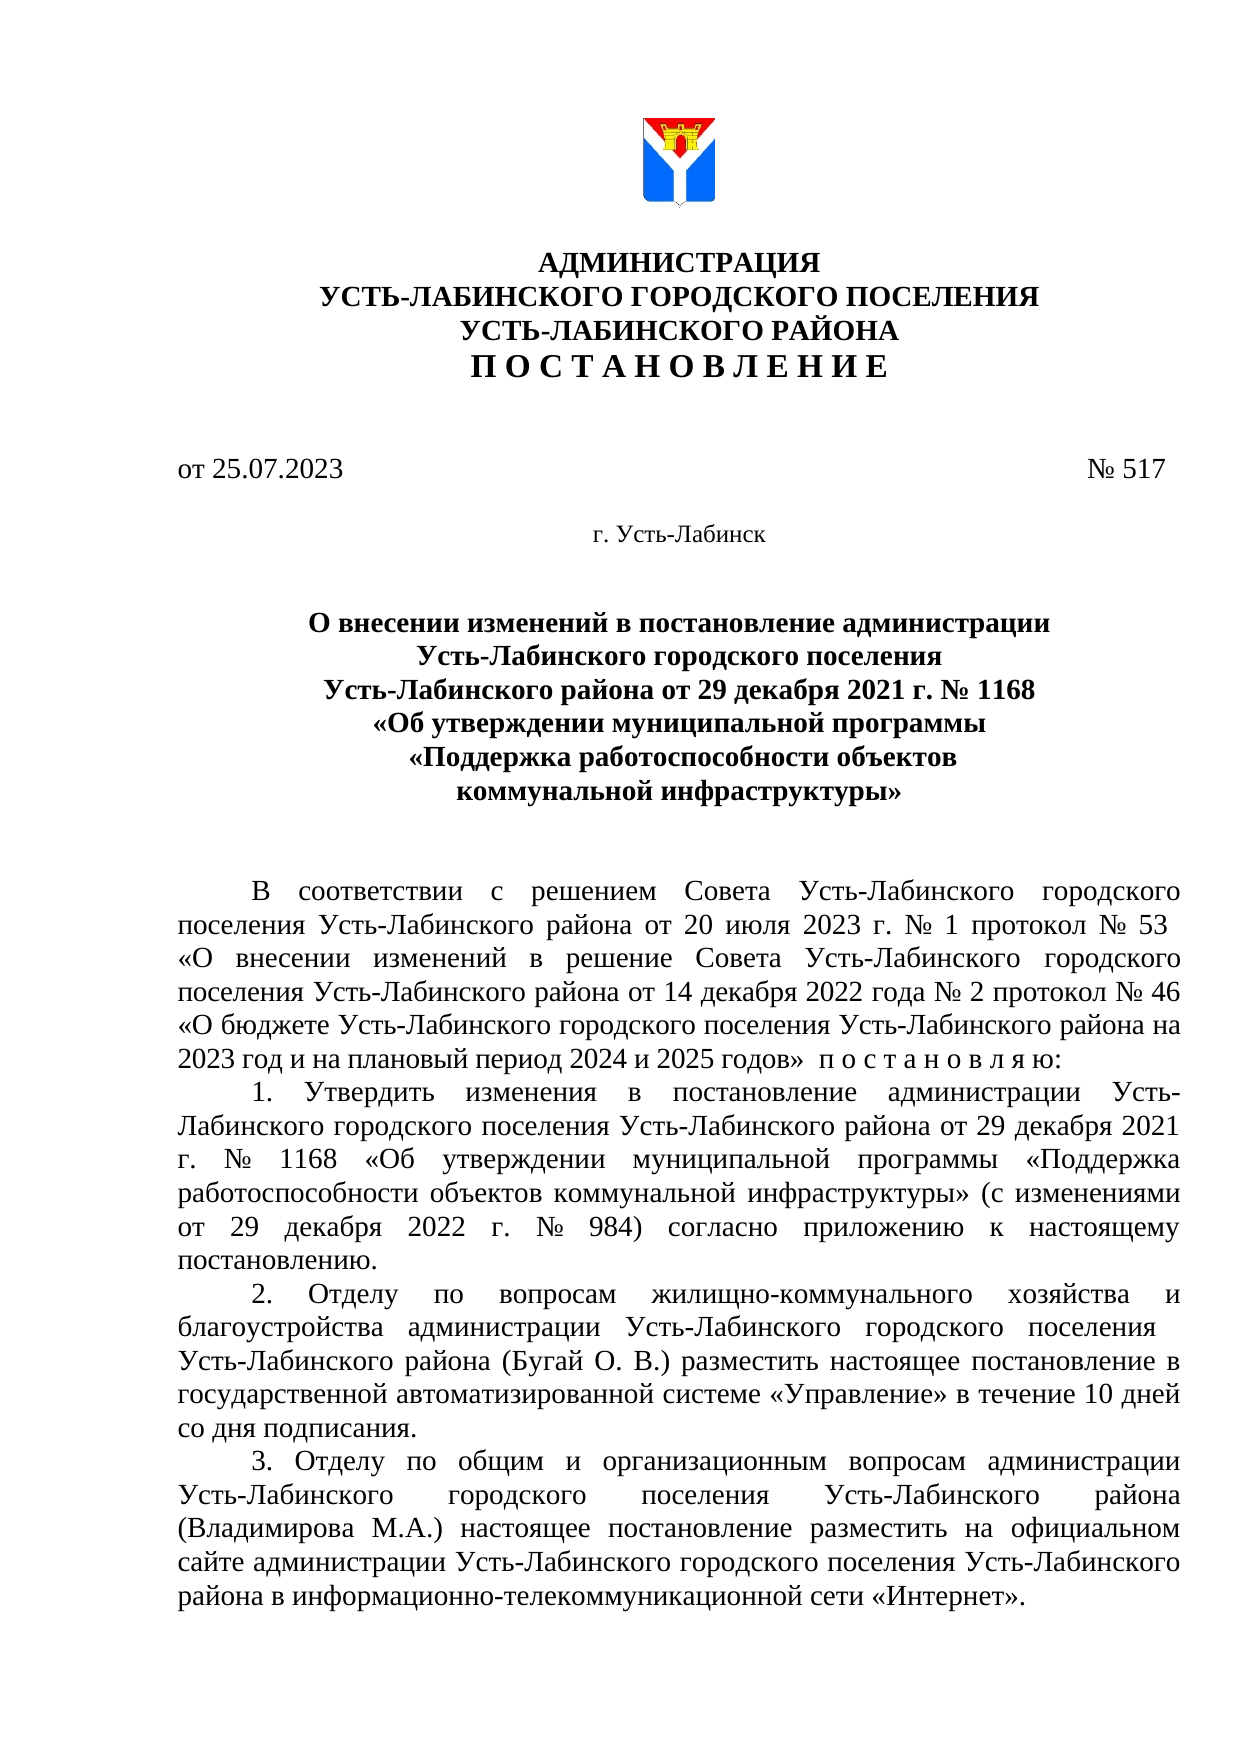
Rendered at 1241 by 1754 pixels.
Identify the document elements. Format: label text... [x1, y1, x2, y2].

text УСТЬ-ЛАБИНСКОГО РАЙОНА [177, 313, 1181, 346]
text от 25.07.2023 № 517 [177, 452, 1181, 485]
text УСТЬ-ЛАБИНСКОГО ГОРОДСКОГО ПОСЕЛЕНИЯ [177, 279, 1181, 313]
text АДМИНИСТРАЦИЯ [177, 246, 1181, 279]
text 3. Отделу по общим и организационным вопросам администрации Усть-Лабинского городского поселения Усть-Лабинского района (Владимирова М.А.) настоящее постановление разместить на официальном сайте администрации Усть-Лабинского городского поселения Усть-Лабинского района в информационно-телекоммуникационной сети «Интернет». [177, 1443, 1181, 1611]
text П О С Т А Н О В Л Е Н И Е [177, 346, 1181, 384]
text Усть-Лабинского района от 29 декабря 2021 г. № 1168 [177, 672, 1181, 706]
text коммунальной инфраструктуры» [177, 773, 1181, 806]
text г. Усть-Лабинск [177, 519, 1181, 547]
text «Поддержка работоспособности объектов [177, 739, 1181, 773]
text «Об утверждении муниципальной программы [177, 706, 1181, 739]
text Усть-Лабинского городского поселения [177, 638, 1181, 672]
text О внесении изменений в постановление администрации [177, 605, 1181, 638]
text 2. Отделу по вопросам жилищно-коммунального хозяйства и благоустройства администрации Усть-Лабинского городского поселения Усть-Лабинского района (Бугай О. В.) разместить настоящее постановление в государственной автоматизированной системе «Управление» в течение 10 дней со дня подписания. [177, 1276, 1181, 1443]
picture [643, 118, 715, 208]
text В соответствии с решением Совета Усть-Лабинского городского поселения Усть-Лабинского района от 20 июля 2023 г. № 1 протокол № 53 «О внесении изменений в решение Совета Усть-Лабинского городского поселения Усть-Лабинского района от 14 декабря 2022 года № 2 протокол № 46 «О бюджете Усть-Лабинского городского поселения Усть-Лабинского района на 2023 год и на плановый период 2024 и 2025 годов» п о с т а н о в л я ю: [177, 873, 1181, 1074]
text 1. Утвердить изменения в постановление администрации Усть-Лабинского городского поселения Усть-Лабинского района от 29 декабря 2021 г. № 1168 «Об утверждении муниципальной программы «Поддержка работоспособности объектов коммунальной инфраструктуры» (с изменениями от 29 декабря 2022 г. № 984) согласно приложению к настоящему постановлению. [177, 1074, 1181, 1276]
